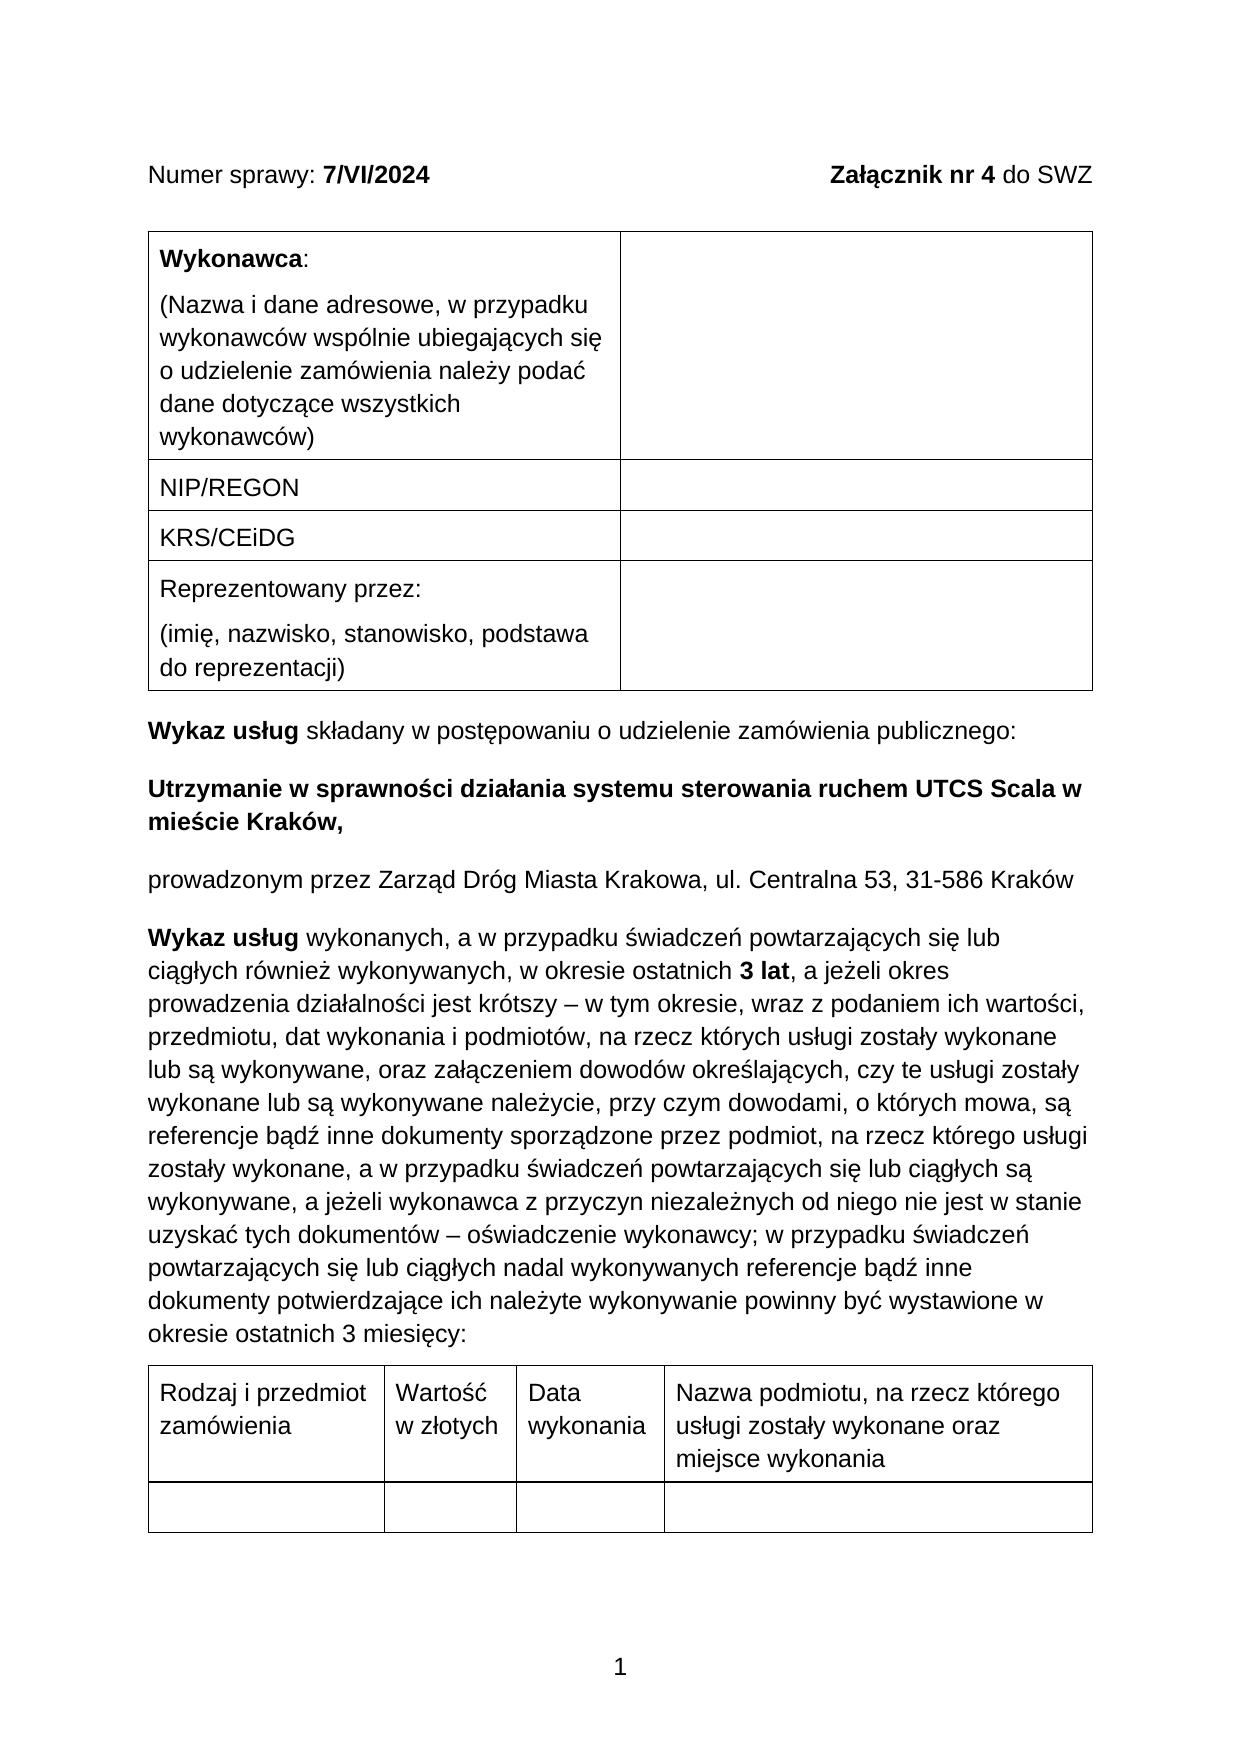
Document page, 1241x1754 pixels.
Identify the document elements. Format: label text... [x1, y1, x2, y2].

table_cell NIP/REGON [149, 460, 620, 510]
table_cell [621, 561, 1092, 690]
text prowadzonym przez Zarząd Dróg Miasta Krakowa, ul. Centralna 53, 31-586 Kraków [148, 865, 1093, 893]
text Numer sprawy: 7/VI/2024 Załącznik nr 4 do SWZ [148, 160, 1093, 189]
table_cell [149, 1483, 384, 1532]
table_header Wartość w złotych [385, 1366, 516, 1481]
table_cell [385, 1483, 516, 1532]
table_header Wykonawca: (Nazwa i dane adresowe, w przypadku wykonawców wspólnie ubiegających się o udzielenie zamówienia należy podać dane dotyczące wszystkich wykonawców) [149, 232, 620, 459]
table_header Nazwa podmiotu, na rzecz którego usługi zostały wykonane oraz miejsce wykonania [665, 1366, 1092, 1481]
table_header Data wykonania [517, 1366, 664, 1481]
table_cell [621, 511, 1092, 560]
table_cell [665, 1483, 1092, 1532]
table_cell [621, 460, 1092, 510]
table_header Rodzaj i przedmiot zamówienia [149, 1366, 384, 1481]
table_header [621, 232, 1092, 459]
table_cell [517, 1483, 664, 1532]
table_cell KRS/CEiDG [149, 511, 620, 560]
text Wykaz usług wykonanych, a w przypadku świadczeń powtarzających się lub ciągłych również wykonywanych, w okresie ostatnich 3 lat, a jeżeli okres prowadzenia działalności jest krótszy – w tym okresie, wraz z podaniem ich wartości, przedmiotu, dat wykonania i podmiotów, na rzecz których usługi zostały wykonane lub są wykonywane, oraz załączeniem dowodów określających, czy te usługi zostały wykonane lub są wykonywane należycie, przy czym dowodami, o których mowa, są referencje bądź inne dokumenty sporządzone przez podmiot, na rzecz którego usługi zostały wykonane, a w przypadku świadczeń powtarzających się lub ciągłych są wykonywane, a jeżeli wykonawca z przyczyn niezależnych od niego nie jest w stanie uzyskać tych dokumentów – oświadczenie wykonawcy; w przypadku świadczeń powtarzających się lub ciągłych nadal wykonywanych referencje bądź inne dokumenty potwierdzające ich należyte wykonywanie powinny być wystawione w okresie ostatnich 3 miesięcy: [148, 923, 1093, 1348]
table_cell Reprezentowany przez: (imię, nazwisko, stanowisko, podstawa do reprezentacji) [149, 561, 620, 690]
text Wykaz usług składany w postępowaniu o udzielenie zamówienia publicznego: [148, 716, 1093, 744]
text Utrzymanie w sprawności działania systemu sterowania ruchem UTCS Scala w mieście Kraków, [148, 774, 1093, 836]
